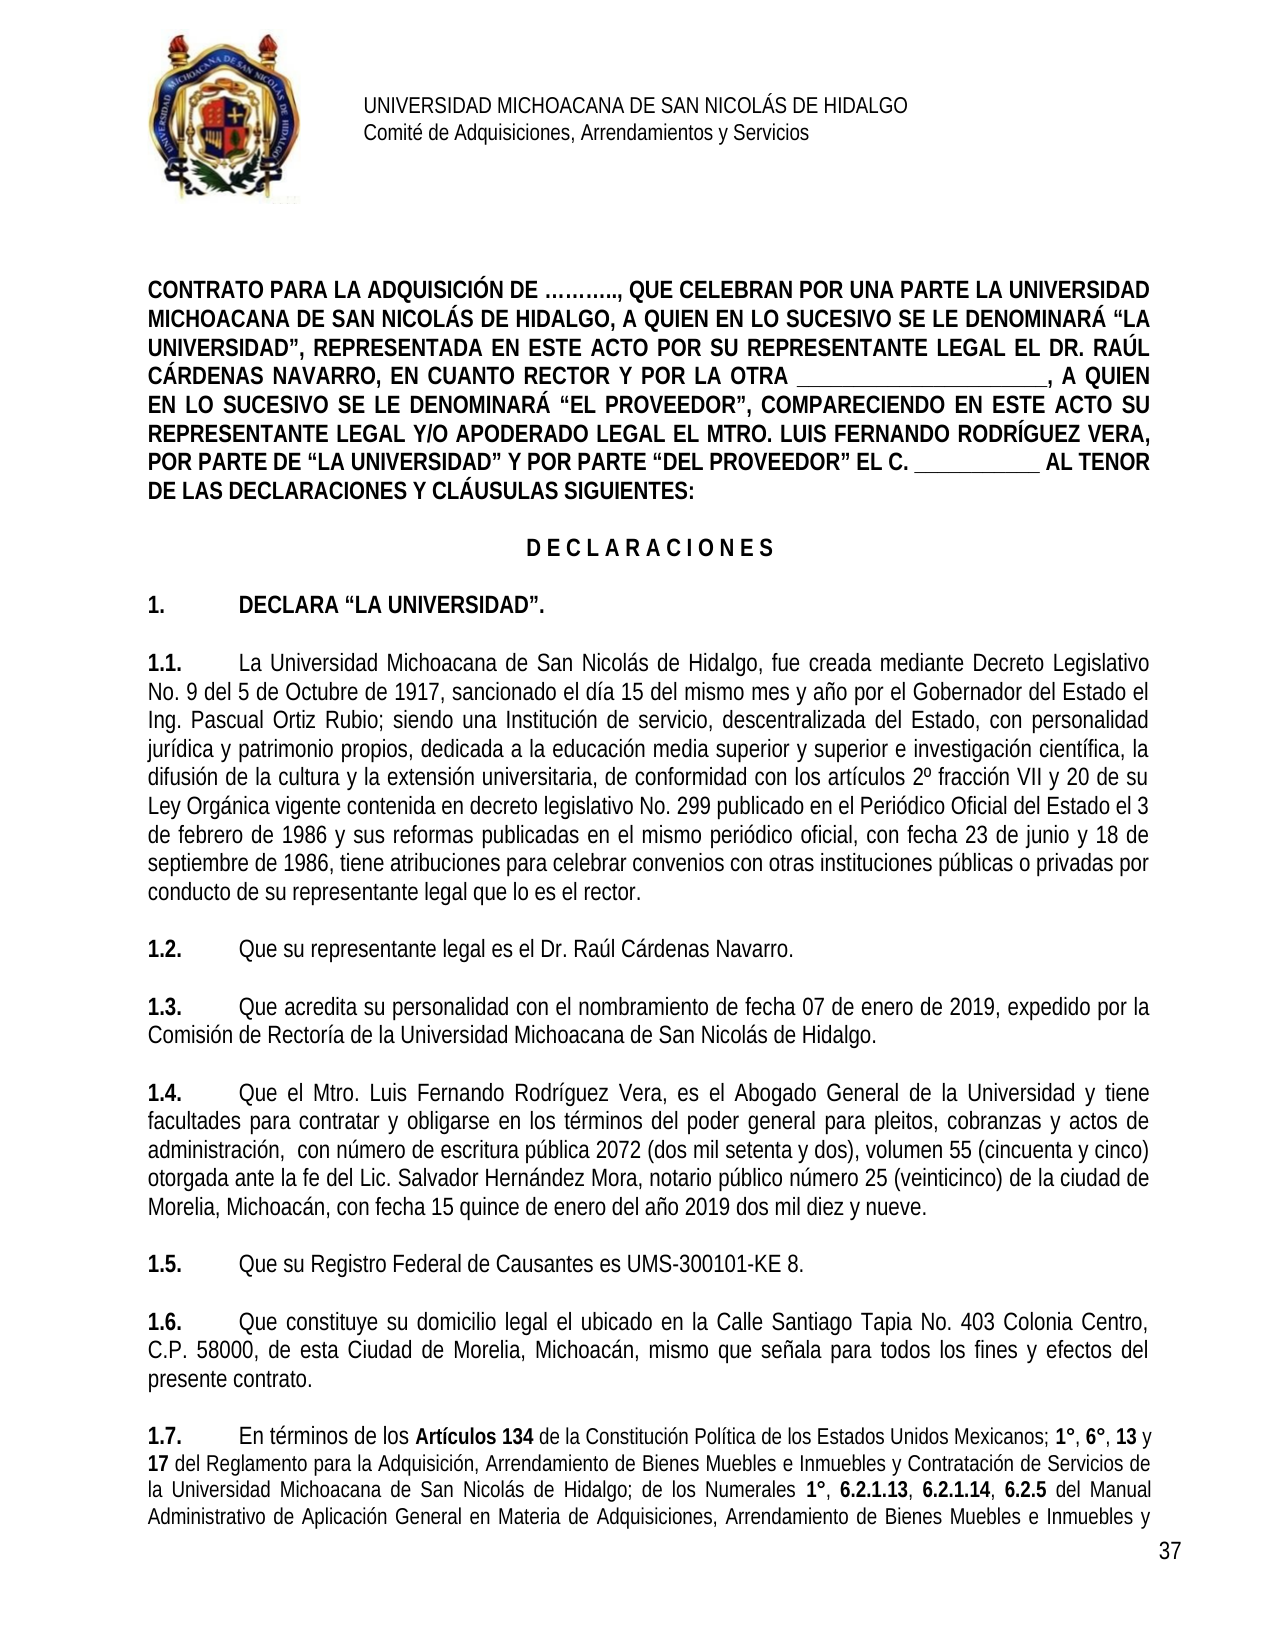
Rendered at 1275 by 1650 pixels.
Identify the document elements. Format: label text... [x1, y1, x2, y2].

list Que acredita su personalidad con el nombramiento de fecha 07 de enero de 2019, expedido por la Comisión de Rectoría de la Universidad Michoacana de San Nicolás de Hidalgo. [148, 992, 1152, 1049]
text CONTRATO PARA LA ADQUISICIÓN DE ……….., QUE CELEBRAN POR UNA PARTE LA UNIVERSIDAD MICHOACANA DE SAN NICOLÁS DE HIDALGO, A QUIEN EN LO SUCESIVO SE LE DENOMINARÁ “LA UNIVERSIDAD”, REPRESENTADA EN ESTE ACTO POR SU REPRESENTANTE LEGAL EL DR. RAÚL CÁRDENAS NAVARRO, EN CUANTO RECTOR Y POR LA OTRA ______________________, A QUIEN EN LO SUCESIVO SE LE DENOMINARÁ “EL PROVEEDOR”, COMPARECIENDO EN ESTE ACTO SU REPRESENTANTE LEGAL Y/O APODERADO LEGAL EL MTRO. LUIS FERNANDO RODRÍGUEZ VERA, POR PARTE DE “LA UNIVERSIDAD” Y POR PARTE “DEL PROVEEDOR” EL C. ___________ AL TENOR DE LAS DECLARACIONES Y CLÁUSULAS SIGUIENTES: [148, 275, 1152, 504]
list Que su Registro Federal de Causantes es UMS-300101-KE 8. [148, 1249, 1152, 1278]
list Que constituye su domicilio legal el ubicado en la Calle Santiago Tapia No. 403 Colonia Centro, C.P. 58000, de esta Ciudad de Morelia, Michoacán, mismo que señala para todos los fines y efectos del presente contrato. [148, 1307, 1152, 1393]
list Que su representante legal es el Dr. Raúl Cárdenas Navarro. [148, 934, 1152, 963]
list DECLARA “LA UNIVERSIDAD”. [148, 591, 1152, 619]
text D E C L A R A C I O N E S [148, 533, 1152, 562]
list Que el Mtro. Luis Fernando Rodríguez Vera, es el Abogado General de la Universidad y tiene facultades para contratar y obligarse en los términos del poder general para pleitos, cobranzas y actos de administración, con número de escritura pública 2072 (dos mil setenta y dos), volumen 55 (cincuenta y cinco) otorgada ante la fe del Lic. Salvador Hernández Mora, notario público número 25 (veinticinco) de la ciudad de Morelia, Michoacán, con fecha 15 quince de enero del año 2019 dos mil diez y nueve. [148, 1077, 1152, 1221]
list La Universidad Michoacana de San Nicolás de Hidalgo, fue creada mediante Decreto Legislativo No. 9 del 5 de Octubre de 1917, sancionado el día 15 del mismo mes y año por el Gobernador del Estado el Ing. Pascual Ortiz Rubio; siendo una Institución de servicio, descentralizada del Estado, con personalidad jurídica y patrimonio propios, dedicada a la educación media superior y superior e investigación científica, la difusión de la cultura y la extensión universitaria, de conformidad con los artículos 2º fracción VII y 20 de su Ley Orgánica vigente contenida en decreto legislativo No. 299 publicado en el Periódico Oficial del Estado el 3 de febrero de 1986 y sus reformas publicadas en el mismo periódico oficial, con fecha 23 de junio y 18 de septiembre de 1986, tiene atribuciones para celebrar convenios con otras instituciones públicas o privadas por conducto de su representante legal que lo es el rector. [148, 648, 1152, 906]
picture [147, 29, 301, 204]
